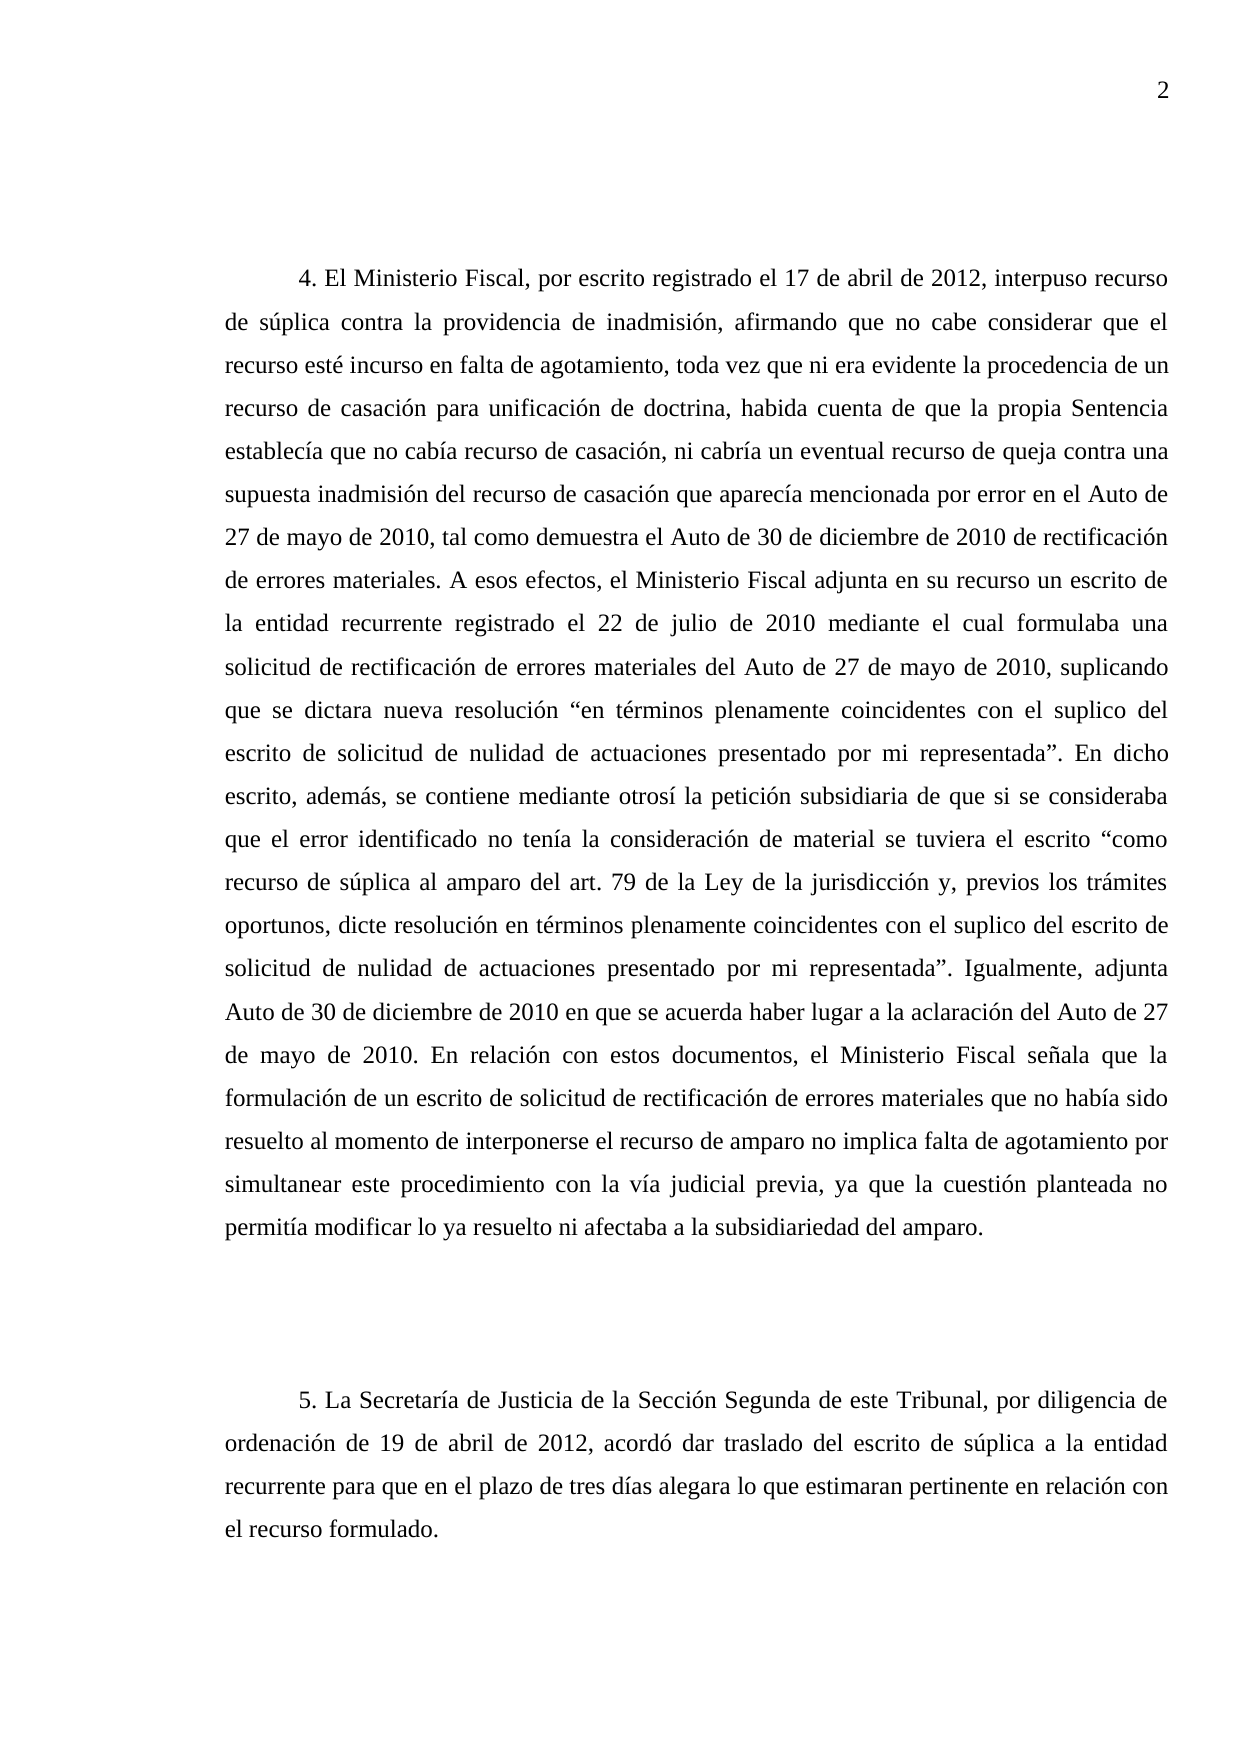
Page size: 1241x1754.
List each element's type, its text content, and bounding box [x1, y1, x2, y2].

text 4. El Ministerio Fiscal, por escrito registrado el 17 de abril de 2012, interpuso recurso de súplica contra la providencia de inadmisión, afirmando que no cabe considerar que el recurso esté incurso en falta de agotamiento, toda vez que ni era evidente la procedencia de un recurso de casación para unificación de doctrina, habida cuenta de que la propia Sentencia establecía que no cabía recurso de casación, ni cabría un eventual recurso de queja contra una supuesta inadmisión del recurso de casación que aparecía mencionada por error en el Auto de 27 de mayo de 2010, tal como demuestra el Auto de 30 de diciembre de 2010 de rectificación de errores materiales. A esos efectos, el Ministerio Fiscal adjunta en su recurso un escrito de la entidad recurrente registrado el 22 de julio de 2010 mediante el cual formulaba una solicitud de rectificación de errores materiales del Auto de 27 de mayo de 2010, suplicando que se dictara nueva resolución “en términos plenamente coincidentes con el suplico del escrito de solicitud de nulidad de actuaciones presentado por mi representada”. En dicho escrito, además, se contiene mediante otrosí la petición subsidiaria de que si se consideraba que el error identificado no tenía la consideración de material se tuviera el escrito “como recurso de súplica al amparo del art. 79 de la Ley de la jurisdicción y, previos los trámites oportunos, dicte resolución en términos plenamente coincidentes con el suplico del escrito de solicitud de nulidad de actuaciones presentado por mi representada”. Igualmente, adjunta Auto de 30 de diciembre de 2010 en que se acuerda haber lugar a la aclaración del Auto de 27 de mayo de 2010. En relación con estos documentos, el Ministerio Fiscal señala que la formulación de un escrito de solicitud de rectificación de errores materiales que no había sido resuelto al momento de interponerse el recurso de amparo no implica falta de agotamiento por simultanear este procedimiento con la vía judicial previa, ya que la cuestión planteada no permitía modificar lo ya resuelto ni afectaba a la subsidiariedad del amparo. [224, 263, 1169, 1241]
text 5. La Secretaría de Justicia de la Sección Segunda de este Tribunal, por diligencia de ordenación de 19 de abril de 2012, acordó dar traslado del escrito de súplica a la entidad recurrente para que en el plazo de tres días alegara lo que estimaran pertinente en relación con el recurso formulado. [224, 1385, 1169, 1543]
